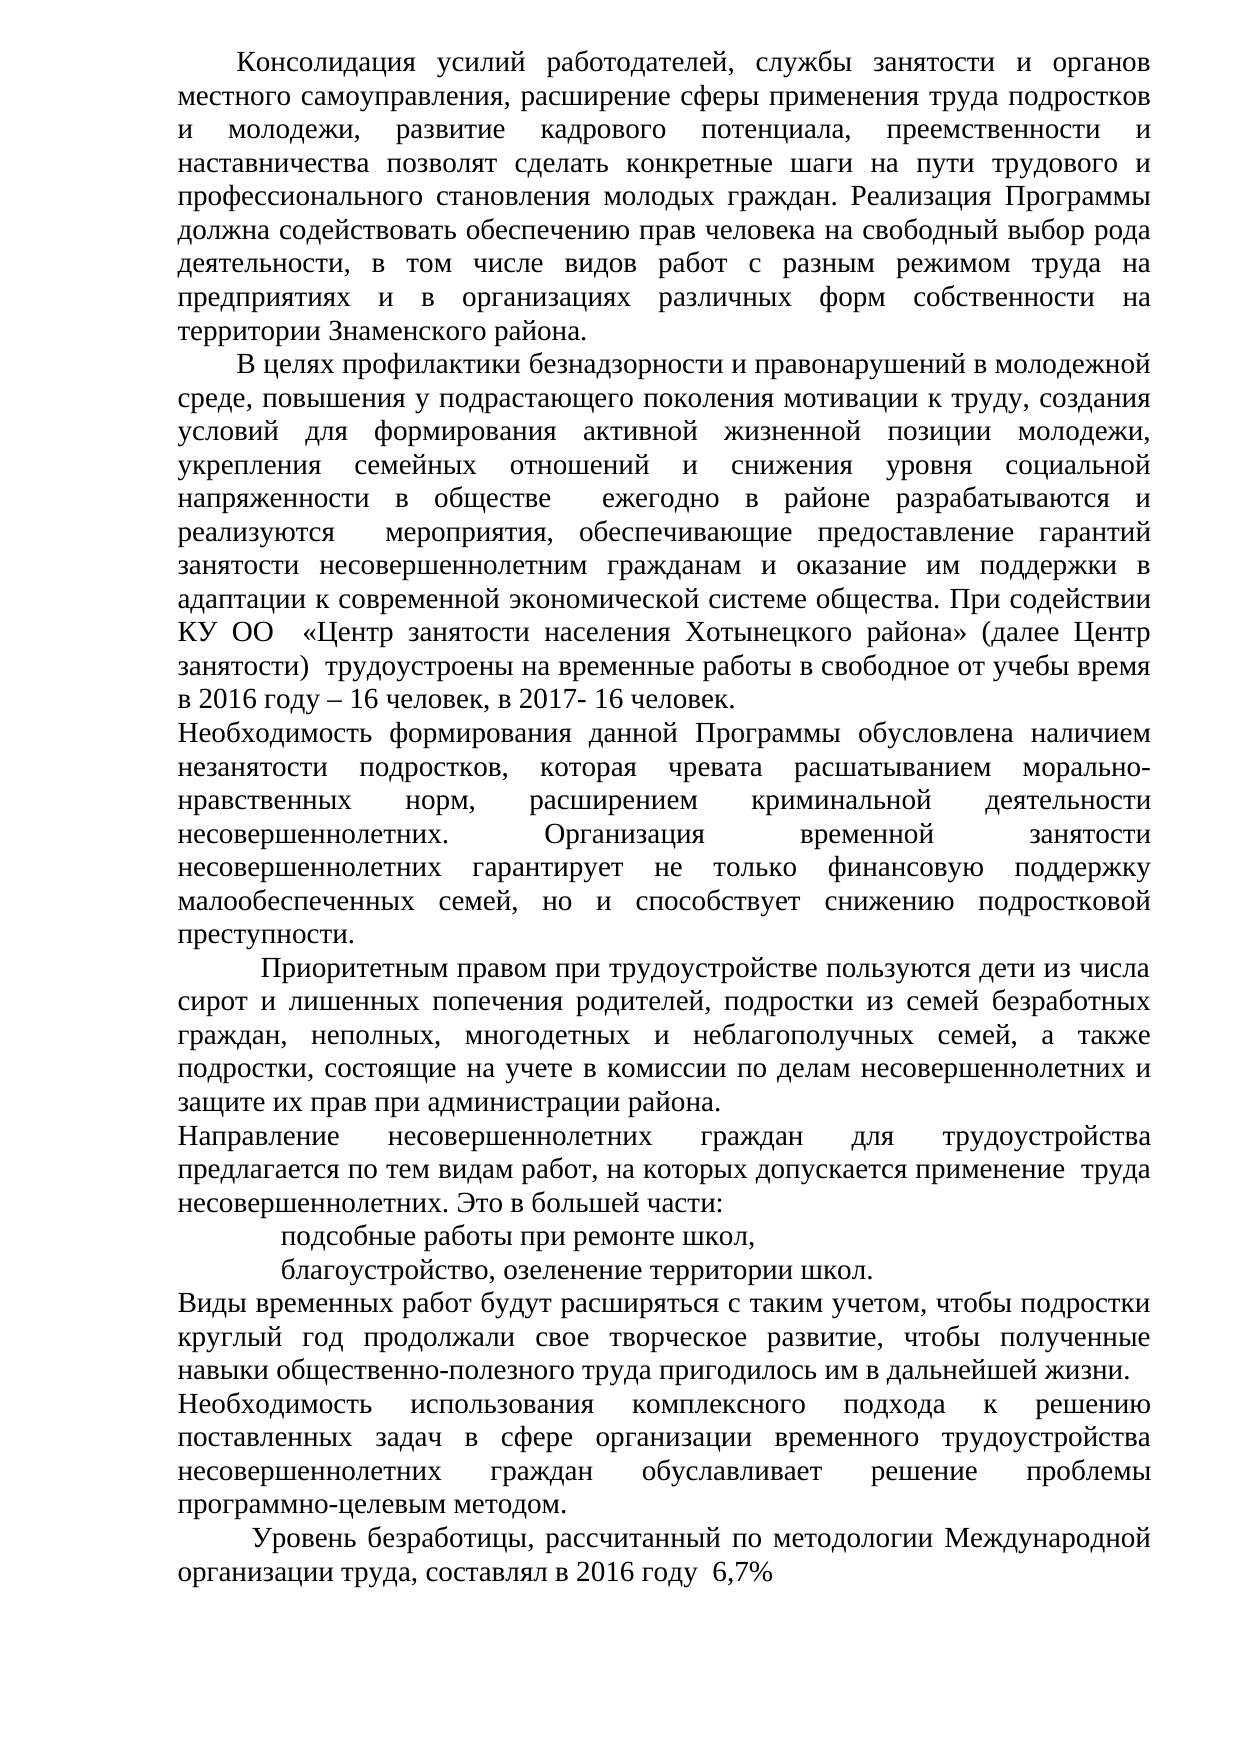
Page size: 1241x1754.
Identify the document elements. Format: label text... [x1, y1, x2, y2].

text Необходимость использования комплексного подхода к решению поставленных задач в сфере организации временного трудоустройства несовершеннолетних граждан обуславливает решение проблемы программно-целевым методом. [177, 1386, 1152, 1520]
text подсобные работы при ремонте школ, [177, 1218, 1152, 1252]
text В целях профилактики безнадзорности и правонарушений в молодежной среде, повышения у подрастающего поколения мотивации к труду, создания условий для формирования активной жизненной позиции молодежи, укрепления семейных отношений и снижения уровня социальной напряженности в обществе ежегодно в районе разрабатываются и реализуются мероприятия, обеспечивающие предоставление гарантий занятости несовершеннолетним гражданам и оказание им поддержки в адаптации к современной экономической системе общества. При содействии КУ ОО «Центр занятости населения Хотынецкого района» (далее Центр занятости) трудоустроены на временные работы в свободное от учебы время в 2016 году – 16 человек, в 2017- 16 человек. [177, 346, 1152, 715]
text Консолидация усилий работодателей, службы занятости и органов местного самоуправления, расширение сферы применения труда подростков и молодежи, развитие кадрового потенциала, преемственности и наставничества позволят сделать конкретные шаги на пути трудового и профессионального становления молодых граждан. Реализация Программы должна содействовать обеспечению прав человека на свободный выбор рода деятельности, в том числе видов работ с разным режимом труда на предприятиях и в организациях различных форм собственности на территории Знаменского района. [177, 44, 1152, 346]
text благоустройство, озеленение территории школ. [177, 1252, 1152, 1285]
text Уровень безработицы, рассчитанный по методологии Международной организации труда, составлял в 2016 году 6,7% [177, 1520, 1152, 1587]
text Приоритетным правом при трудоустройстве пользуются дети из числа сирот и лишенных попечения родителей, подростки из семей безработных граждан, неполных, многодетных и неблагополучных семей, а также подростки, состоящие на учете в комиссии по делам несовершеннолетних и защите их прав при администрации района. [177, 950, 1152, 1118]
text Направление несовершеннолетних граждан для трудоустройства предлагается по тем видам работ, на которых допускается применение труда несовершеннолетних. Это в большей части: [177, 1118, 1152, 1218]
text Необходимость формирования данной Программы обусловлена наличием незанятости подростков, которая чревата расшатыванием морально-нравственных норм, расширением криминальной деятельности несовершеннолетних. Организация временной занятости несовершеннолетних гарантирует не только финансовую поддержку малообеспеченных семей, но и способствует снижению подростковой преступности. [177, 715, 1152, 950]
text Виды временных работ будут расширяться с таким учетом, чтобы подростки круглый год продолжали свое творческое развитие, чтобы полученные навыки общественно-полезного труда пригодилось им в дальнейшей жизни. [177, 1285, 1152, 1386]
